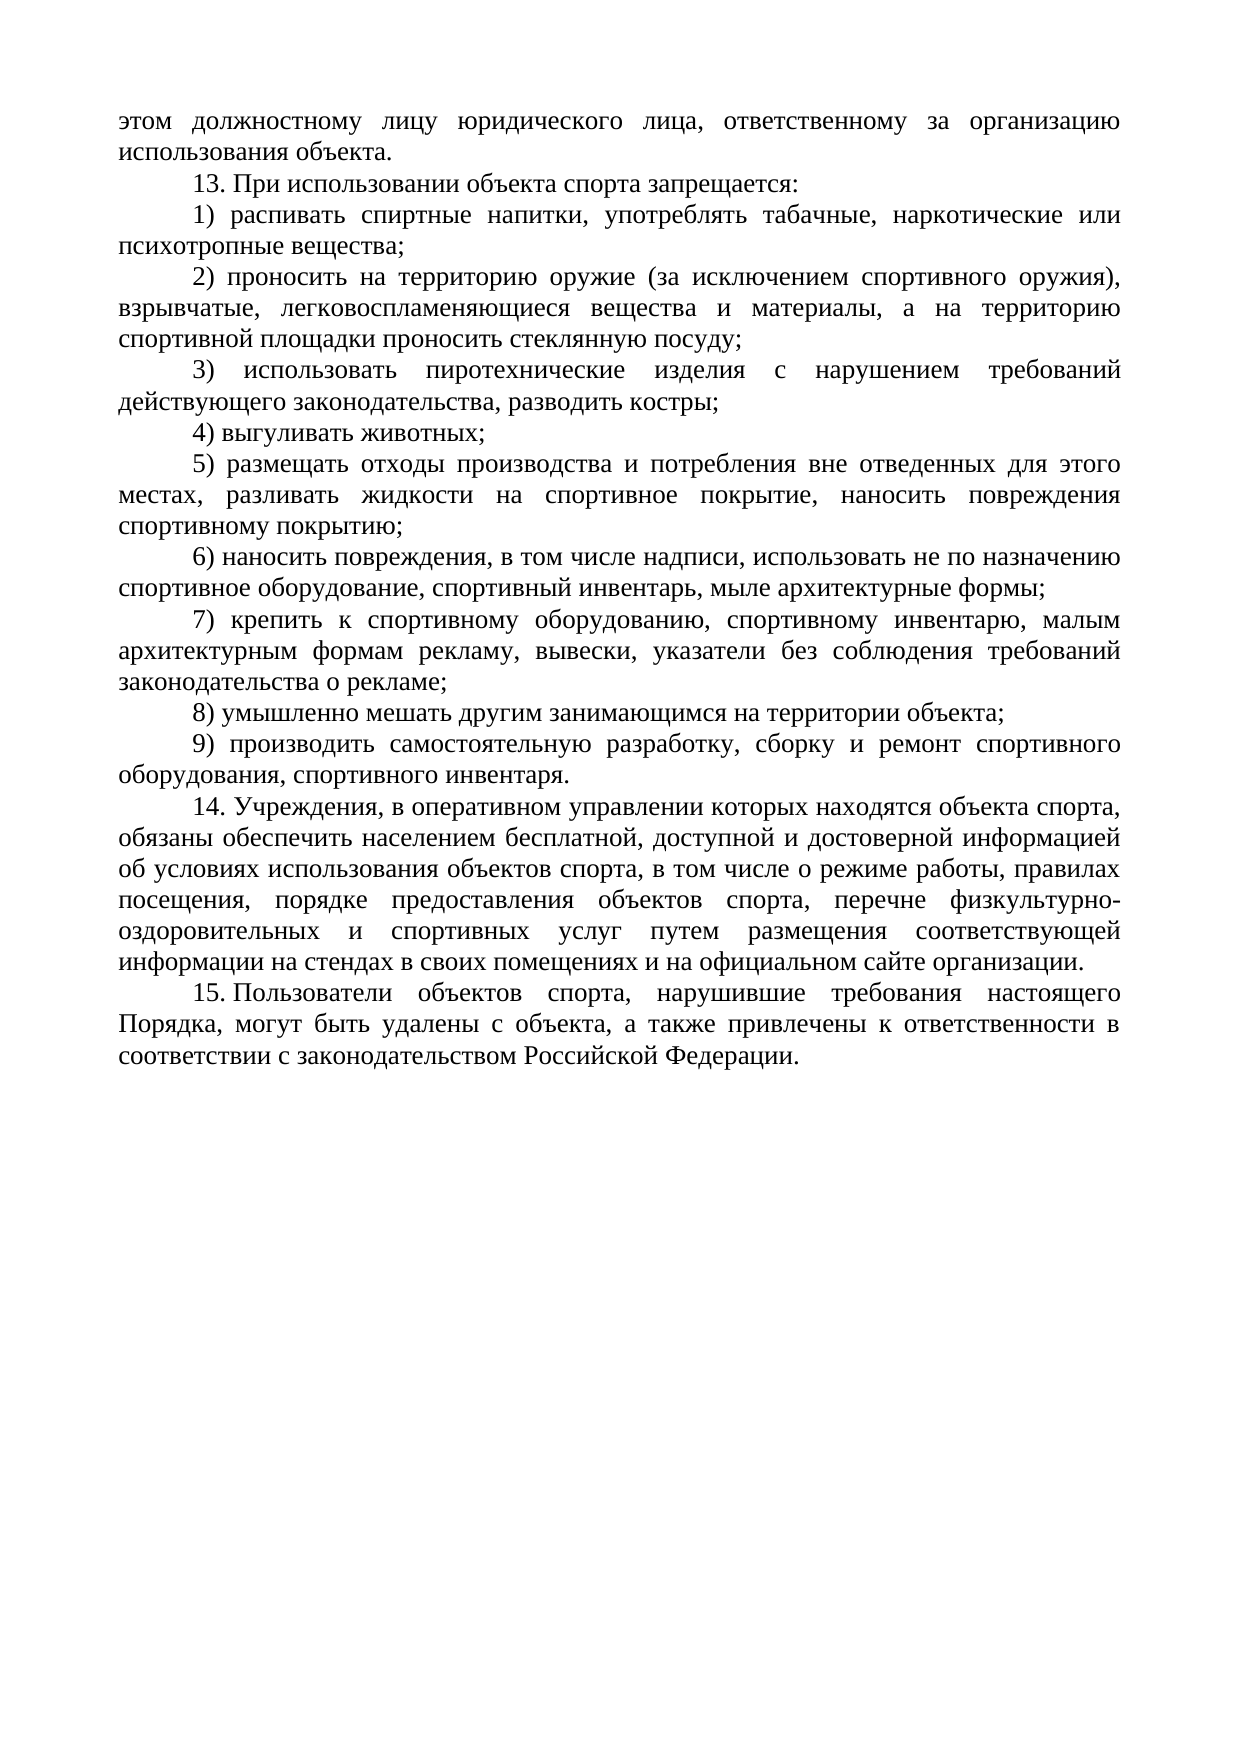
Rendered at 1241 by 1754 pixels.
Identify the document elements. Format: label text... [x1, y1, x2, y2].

text 6) наносить повреждения, в том числе надписи, использовать не по назначению спортивное оборудование, спортивный инвентарь, мыле архитектурные формы; [118, 540, 1122, 603]
text 7) крепить к спортивному оборудованию, спортивному инвентарю, малым архитектурным формам рекламу, вывески, указатели без соблюдения требований законодательства о рекламе; [118, 603, 1122, 696]
text 14. Учреждения, в оперативном управлении которых находятся объекта спорта, обязаны обеспечить населением бесплатной, доступной и достоверной информацией об условиях использования объектов спорта, в том числе о режиме работы, правилах посещения, порядке предоставления объектов спорта, перечне физкультурно-оздоровительных и спортивных услуг путем размещения соответствующей информации на стендах в своих помещениях и на официальном сайте организации. [118, 789, 1122, 976]
text 8) умышленно мешать другим занимающимся на территории объекта; [118, 696, 1122, 727]
text 2) проносить на территорию оружие (за исключением спортивного оружия), взрывчатые, легковоспламеняющиеся вещества и материалы, а на территорию спортивной площадки проносить стеклянную посуду; [118, 260, 1122, 353]
text 1) распивать спиртные напитки, употреблять табачные, наркотические или психотропные вещества; [118, 198, 1122, 260]
text 3) использовать пиротехнические изделия с нарушением требований действующего законодательства, разводить костры; [118, 353, 1122, 416]
text 4) выгуливать животных; [118, 416, 1122, 447]
text 9) производить самостоятельную разработку, сборку и ремонт спортивного оборудования, спортивного инвентаря. [118, 727, 1122, 789]
text 5) размещать отходы производства и потребления вне отведенных для этого местах, разливать жидкости на спортивное покрытие, наносить повреждения спортивному покрытию; [118, 447, 1122, 540]
text 15. Пользователи объектов спорта, нарушившие требования настоящего Порядка, могут быть удалены с объекта, а также привлечены к ответственности в соответствии с законодательством Российской Федерации. [118, 976, 1122, 1070]
text 13. При использовании объекта спорта запрещается: [118, 167, 1122, 198]
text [118, 104, 1122, 167]
